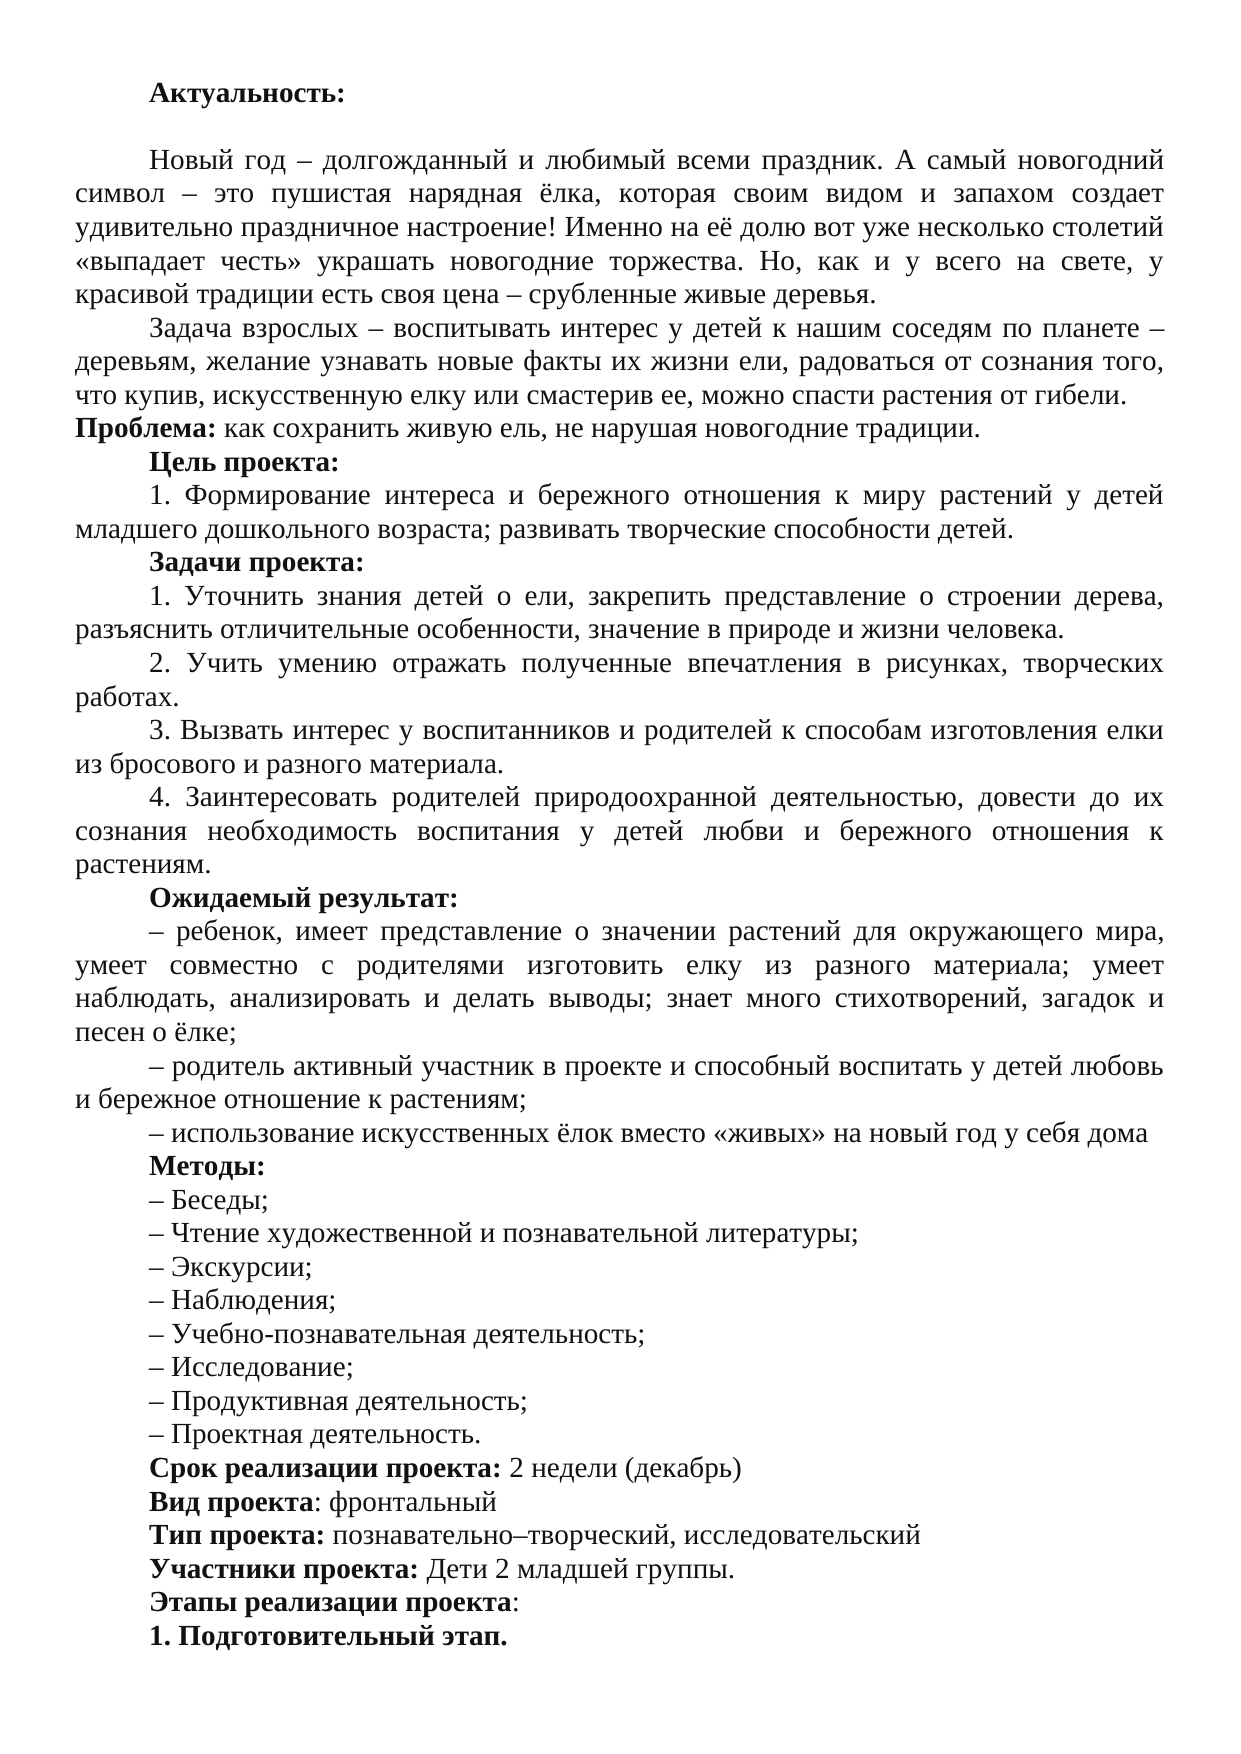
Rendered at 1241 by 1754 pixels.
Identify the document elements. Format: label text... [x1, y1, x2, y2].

text 1. Формирование интереса и бережного отношения к миру растений у детей младшего дошкольного возраста; развивать творческие способности детей. [75, 477, 1165, 544]
text Цель проекта: [75, 444, 1165, 477]
text 4. Заинтересовать родителей природоохранной деятельностью, довести до их сознания необходимость воспитания у детей любви и бережного отношения к растениям. [75, 779, 1165, 880]
text – Наблюдения; [149, 1282, 1165, 1316]
text Актуальность: [75, 75, 1165, 108]
text Ожидаемый результат: [75, 880, 1165, 913]
text Проблема: как сохранить живую ель, не нарушая новогодние традиции. [75, 410, 1165, 444]
text Методы: [75, 1148, 1165, 1182]
text 2. Учить умению отражать полученные впечатления в рисунках, творческих работах. [75, 645, 1165, 712]
text 3. Вызвать интерес у воспитанников и родителей к способам изготовления елки из бросового и разного материала. [75, 712, 1165, 779]
text Участники проекта: Дети 2 младшей группы. [75, 1551, 1165, 1584]
text – родитель активный участник в проекте и способный воспитать у детей любовь и бережное отношение к растениям; [75, 1048, 1165, 1115]
text – Проектная деятельность. [149, 1417, 1165, 1450]
text – Учебно-познавательная деятельность; [149, 1316, 1165, 1349]
text – Беседы; [149, 1182, 1165, 1215]
text – Продуктивная деятельность; [149, 1383, 1165, 1417]
text Вид проекта: фронтальный [75, 1484, 1165, 1517]
text Срок реализации проекта: 2 недели (декабрь) [75, 1450, 1165, 1484]
text Задача взрослых – воспитывать интерес у детей к нашим соседям по планете – деревьям, желание узнавать новые факты их жизни ели, радоваться от сознания того, что купив, искусственную елку или смастерив ее, можно спасти растения от гибели. [75, 310, 1165, 410]
text – использование искусственных ёлок вместо «живых» на новый год у себя дома [75, 1115, 1165, 1148]
text – Экскурсии; [149, 1249, 1165, 1282]
text – Исследование; [149, 1349, 1165, 1383]
text – ребенок, имеет представление о значении растений для окружающего мира, умеет совместно с родителями изготовить елку из разного материала; умеет наблюдать, анализировать и делать выводы; знает много стихотворений, загадок и песен о ёлке; [75, 913, 1165, 1048]
text Новый год – долгожданный и любимый всеми праздник. А самый новогодний символ – это пушистая нарядная ёлка, которая своим видом и запахом создает удивительно праздничное настроение! Именно на её долю вот уже несколько столетий «выпадает честь» украшать новогодние торжества. Но, как и у всего на свете, у красивой традиции есть своя цена – срубленные живые деревья. [75, 142, 1165, 310]
text – Чтение художественной и познавательной литературы; [149, 1215, 1165, 1249]
text 1. Уточнить знания детей о ели, закрепить представление о строении дерева, разъяснить отличительные особенности, значение в природе и жизни человека. [75, 578, 1165, 645]
text Тип проекта: познавательно–творческий, исследовательский [75, 1517, 1165, 1551]
text Задачи проекта: [75, 544, 1165, 578]
text Этапы реализации проекта: [75, 1584, 1165, 1618]
text 1. Подготовительный этап. [75, 1618, 1165, 1651]
